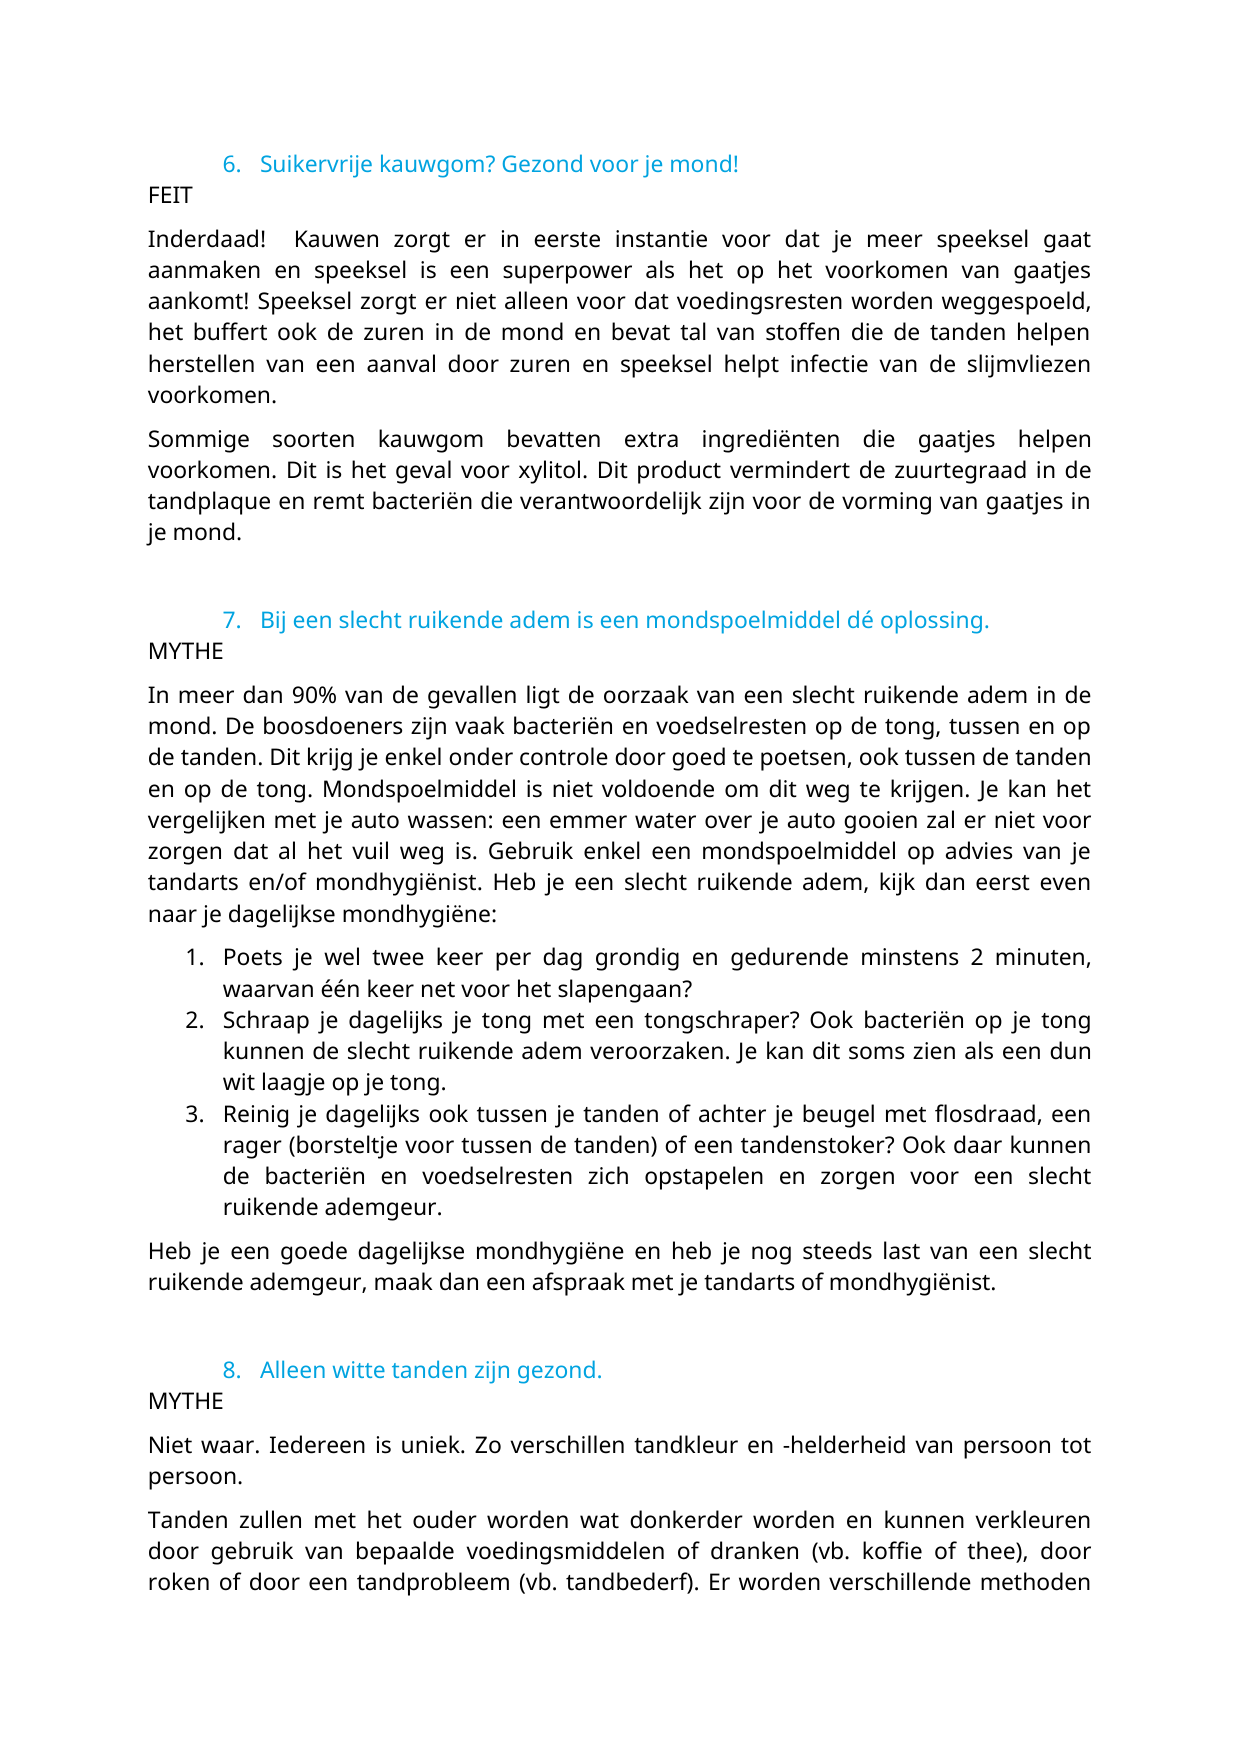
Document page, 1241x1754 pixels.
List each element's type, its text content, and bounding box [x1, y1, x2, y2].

text FEIT [148, 179, 1093, 210]
subtitle Suikervrije kauwgom? Gezond voor je mond! [222, 148, 1093, 179]
text Inderdaad! Kauwen zorgt er in eerste instantie voor dat je meer speeksel gaat aanmaken en speeksel is een superpower als het op het voorkomen van gaatjes aankomt! Speeksel zorgt er niet alleen voor dat voedingsresten worden weggespoeld, het buffert ook de zuren in de mond en bevat tal van stoffen die de tanden helpen herstellen van een aanval door zuren en speeksel helpt infectie van de slijmvliezen voorkomen. [148, 223, 1093, 410]
text Niet waar. Iedereen is uniek. Zo verschillen tandkleur en -helderheid van persoon tot persoon. [148, 1429, 1093, 1491]
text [148, 1504, 1093, 1598]
list Schraap je dagelijks je tong met een tongschraper? Ook bacteriën op je tong kunnen de slecht ruikende adem veroorzaken. Je kan dit soms zien als een dun wit laagje op je tong. [185, 1004, 1093, 1098]
text MYTHE [148, 1385, 1093, 1416]
text MYTHE [148, 635, 1093, 666]
subtitle Alleen witte tanden zijn gezond. [222, 1354, 1093, 1385]
text Heb je een goede dagelijkse mondhygiëne en heb je nog steeds last van een slecht ruikende ademgeur, maak dan een afspraak met je tandarts of mondhygiënist. [148, 1235, 1093, 1298]
text In meer dan 90% van de gevallen ligt de oorzaak van een slecht ruikende adem in de mond. De boosdoeners zijn vaak bacteriën en voedselresten op de tong, tussen en op de tanden. Dit krijg je enkel onder controle door goed te poetsen, ook tussen de tanden en op de tong. Mondspoelmiddel is niet voldoende om dit weg te krijgen. Je kan het vergelijken met je auto wassen: een emmer water over je auto gooien zal er niet voor zorgen dat al het vuil weg is. Gebruik enkel een mondspoelmiddel op advies van je tandarts en/of mondhygiënist. Heb je een slecht ruikende adem, kijk dan eerst even naar je dagelijkse mondhygiëne: [148, 679, 1093, 929]
subtitle Bij een slecht ruikende adem is een mondspoelmiddel dé oplossing. [222, 604, 1093, 635]
list Poets je wel twee keer per dag grondig en gedurende minstens 2 minuten, waarvan één keer net voor het slapengaan? [185, 941, 1093, 1004]
list Reinig je dagelijks ook tussen je tanden of achter je beugel met flosdraad, een rager (borsteltje voor tussen de tanden) of een tandenstoker? Ook daar kunnen de bacteriën en voedselresten zich opstapelen en zorgen voor een slecht ruikende ademgeur. [185, 1098, 1093, 1223]
text Sommige soorten kauwgom bevatten extra ingrediënten die gaatjes helpen voorkomen. Dit is het geval voor xylitol. Dit product vermindert de zuurtegraad in de tandplaque en remt bacteriën die verantwoordelijk zijn voor de vorming van gaatjes in je mond. [148, 423, 1093, 548]
